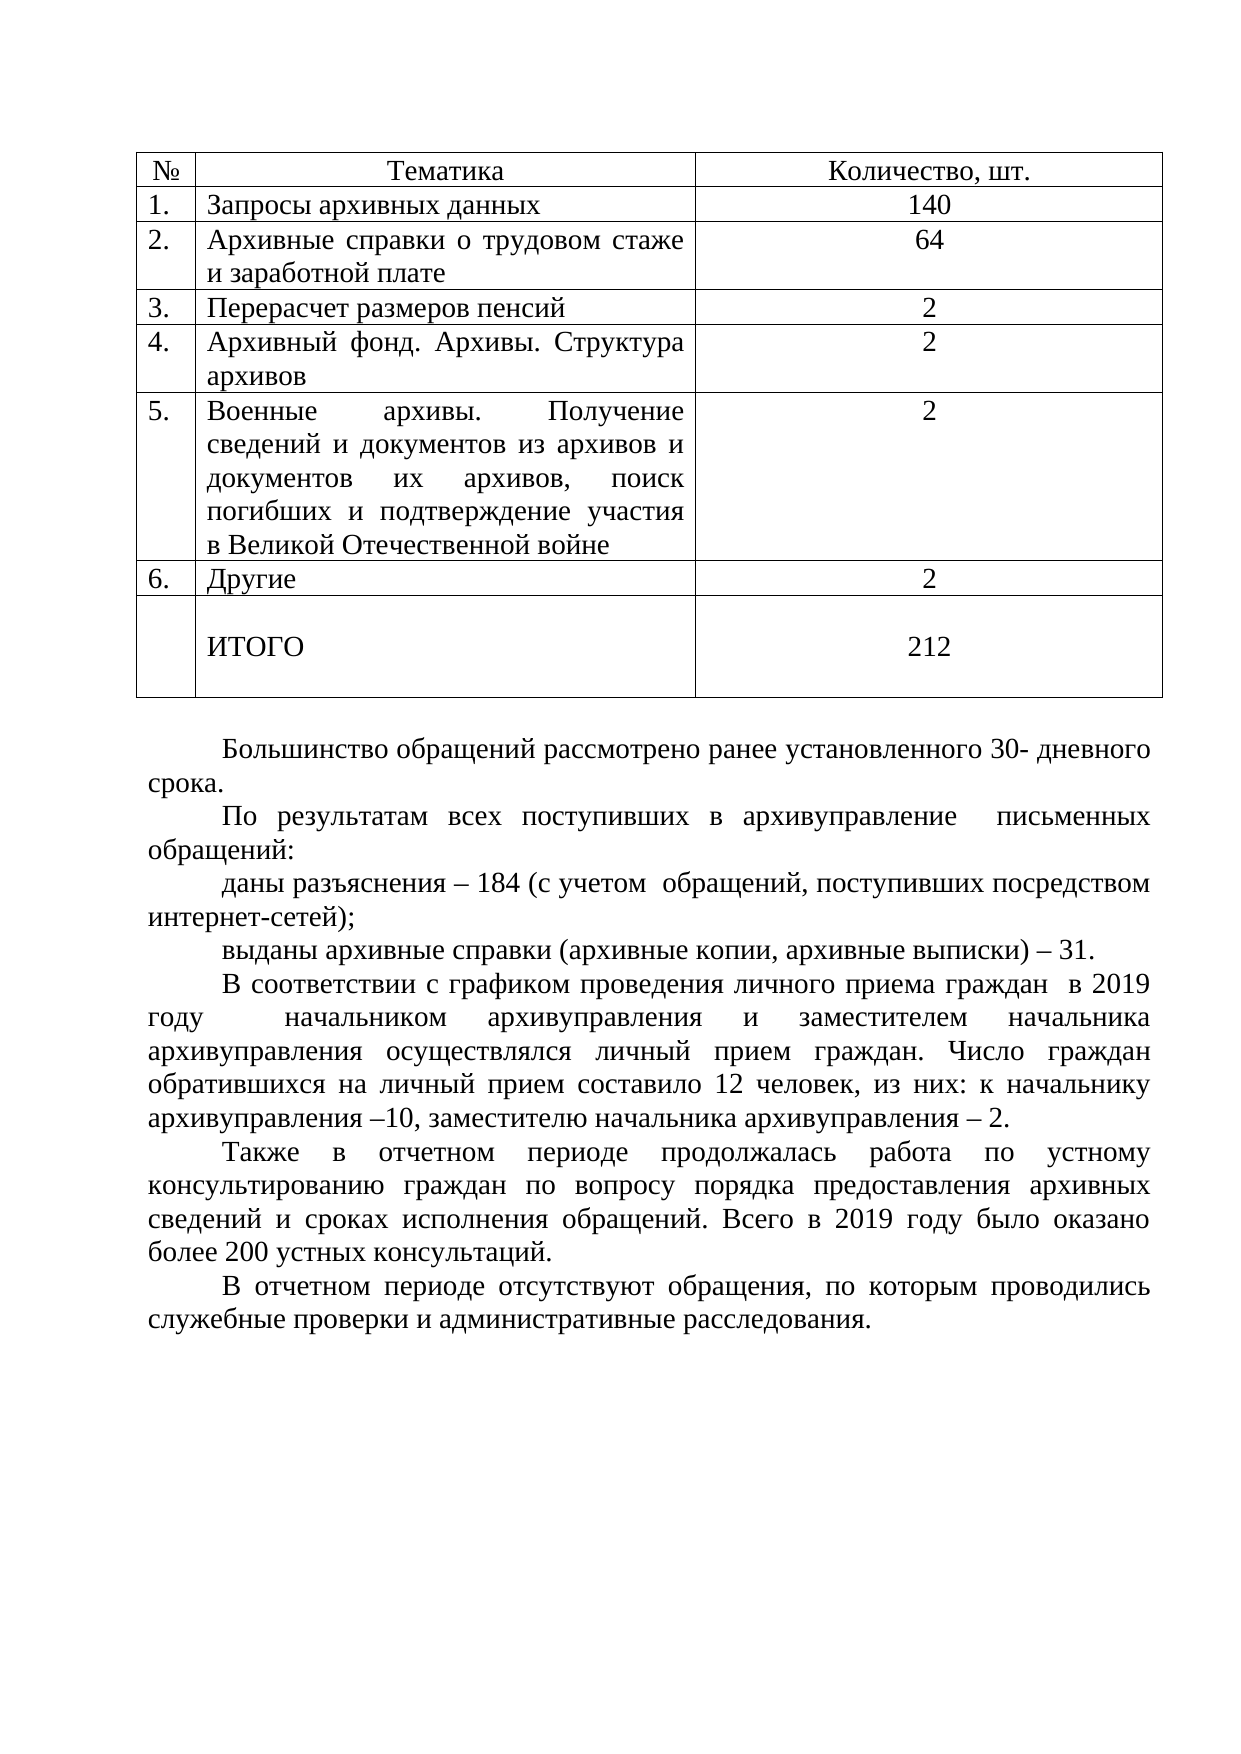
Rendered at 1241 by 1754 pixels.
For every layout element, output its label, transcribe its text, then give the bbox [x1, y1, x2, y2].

table_cell Архивный фонд. Архивы. Структура архивов [196, 325, 695, 392]
table_cell ИТОГО [196, 596, 695, 697]
table_cell 2 [696, 290, 1162, 323]
text Большинство обращений рассмотрено ранее установленного 30- дневного срока. [148, 731, 1152, 798]
table_header № [137, 153, 195, 186]
table_header Количество, шт. [696, 153, 1162, 186]
table_cell 4. [137, 325, 195, 392]
text даны разъяснения – 184 (с учетом обращений, поступивших посредством интернет-сетей); [148, 865, 1152, 932]
table_cell 6. [137, 561, 195, 595]
table_cell 140 [696, 187, 1162, 221]
table_cell 5. [137, 393, 195, 560]
table_cell 3. [137, 290, 195, 323]
table_cell 64 [696, 222, 1162, 289]
table_cell 2 [696, 561, 1162, 595]
text По результатам всех поступивших в архивуправление письменных обращений: [148, 798, 1152, 865]
table_cell Другие [196, 561, 695, 595]
text Также в отчетном периоде продолжалась работа по устному консультированию граждан по вопросу порядка предоставления архивных сведений и сроках исполнения обращений. Всего в 2019 году было оказано более 200 устных консультаций. [148, 1134, 1152, 1268]
text В соответствии с графиком проведения личного приема граждан в 2019 году начальником архивуправления и заместителем начальника архивуправления осуществлялся личный прием граждан. Число граждан обратившихся на личный прием составило 12 человек, из них: к начальнику архивуправления –10, заместителю начальника архивуправления – 2. [148, 966, 1152, 1134]
table_cell 2 [696, 393, 1162, 560]
table_header Тематика [196, 153, 695, 186]
table_cell Запросы архивных данных [196, 187, 695, 221]
table_cell 1. [137, 187, 195, 221]
table_cell 2 [696, 325, 1162, 392]
table_cell [137, 596, 195, 697]
text В отчетном периоде отсутствуют обращения, по которым проводились служебные проверки и административные расследования. [148, 1268, 1152, 1335]
table_cell 2. [137, 222, 195, 289]
text выданы архивные справки (архивные копии, архивные выписки) – 31. [148, 932, 1152, 966]
table_cell 212 [696, 596, 1162, 697]
table_cell Перерасчет размеров пенсий [196, 290, 695, 323]
table_cell Военные архивы. Получение сведений и документов из архивов и документов их архивов, поиск погибших и подтверждение участия в Великой Отечественной войне [196, 393, 695, 560]
table_cell Архивные справки о трудовом стаже и заработной плате [196, 222, 695, 289]
